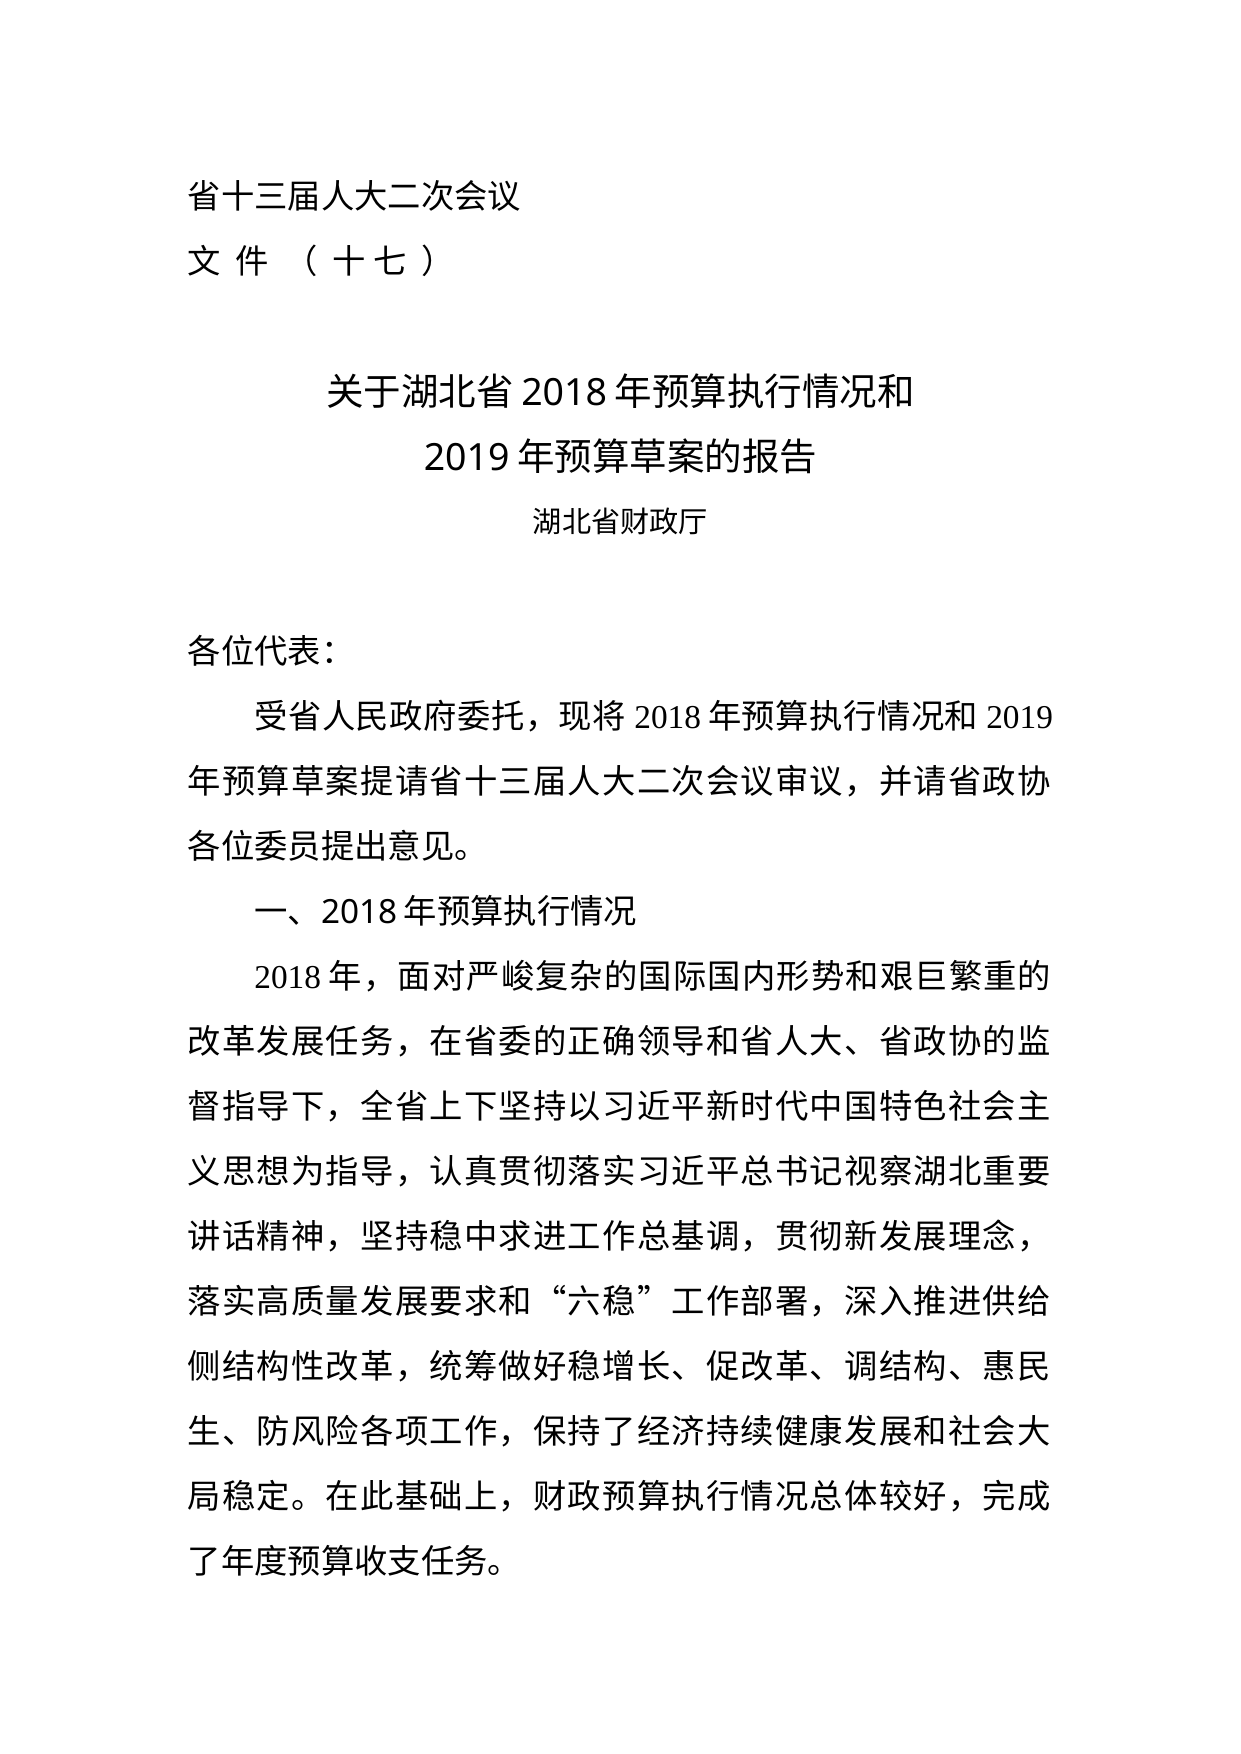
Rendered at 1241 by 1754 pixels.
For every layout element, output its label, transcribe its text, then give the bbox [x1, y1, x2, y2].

text 湖北省财政厅 [187, 487, 1053, 552]
text 受省人民政府委托，现将2018年预算执行情况和2019年预算草案提请省十三届人大二次会议审议，并请省政协各位委员提出意见。 [187, 682, 1053, 877]
text 2019年预算草案的报告 [187, 422, 1053, 487]
text 关于湖北省2018年预算执行情况和 [187, 357, 1053, 422]
text 文 件 （ 十 七 ） [187, 227, 1053, 292]
text 省十三届人大二次会议 [187, 162, 1053, 227]
text 各位代表： [187, 617, 1053, 682]
text 2018年，面对严峻复杂的国际国内形势和艰巨繁重的改革发展任务，在省委的正确领导和省人大、省政协的监督指导下，全省上下坚持以习近平新时代中国特色社会主义思想为指导，认真贯彻落实习近平总书记视察湖北重要讲话精神，坚持稳中求进工作总基调，贯彻新发展理念，落实高质量发展要求和“六稳”工作部署，深入推进供给侧结构性改革，统筹做好稳增长、促改革、调结构、惠民生、防风险各项工作，保持了经济持续健康发展和社会大局稳定。在此基础上，财政预算执行情况总体较好，完成了年度预算收支任务。 [187, 942, 1053, 1592]
text 一、2018年预算执行情况 [187, 877, 1053, 942]
